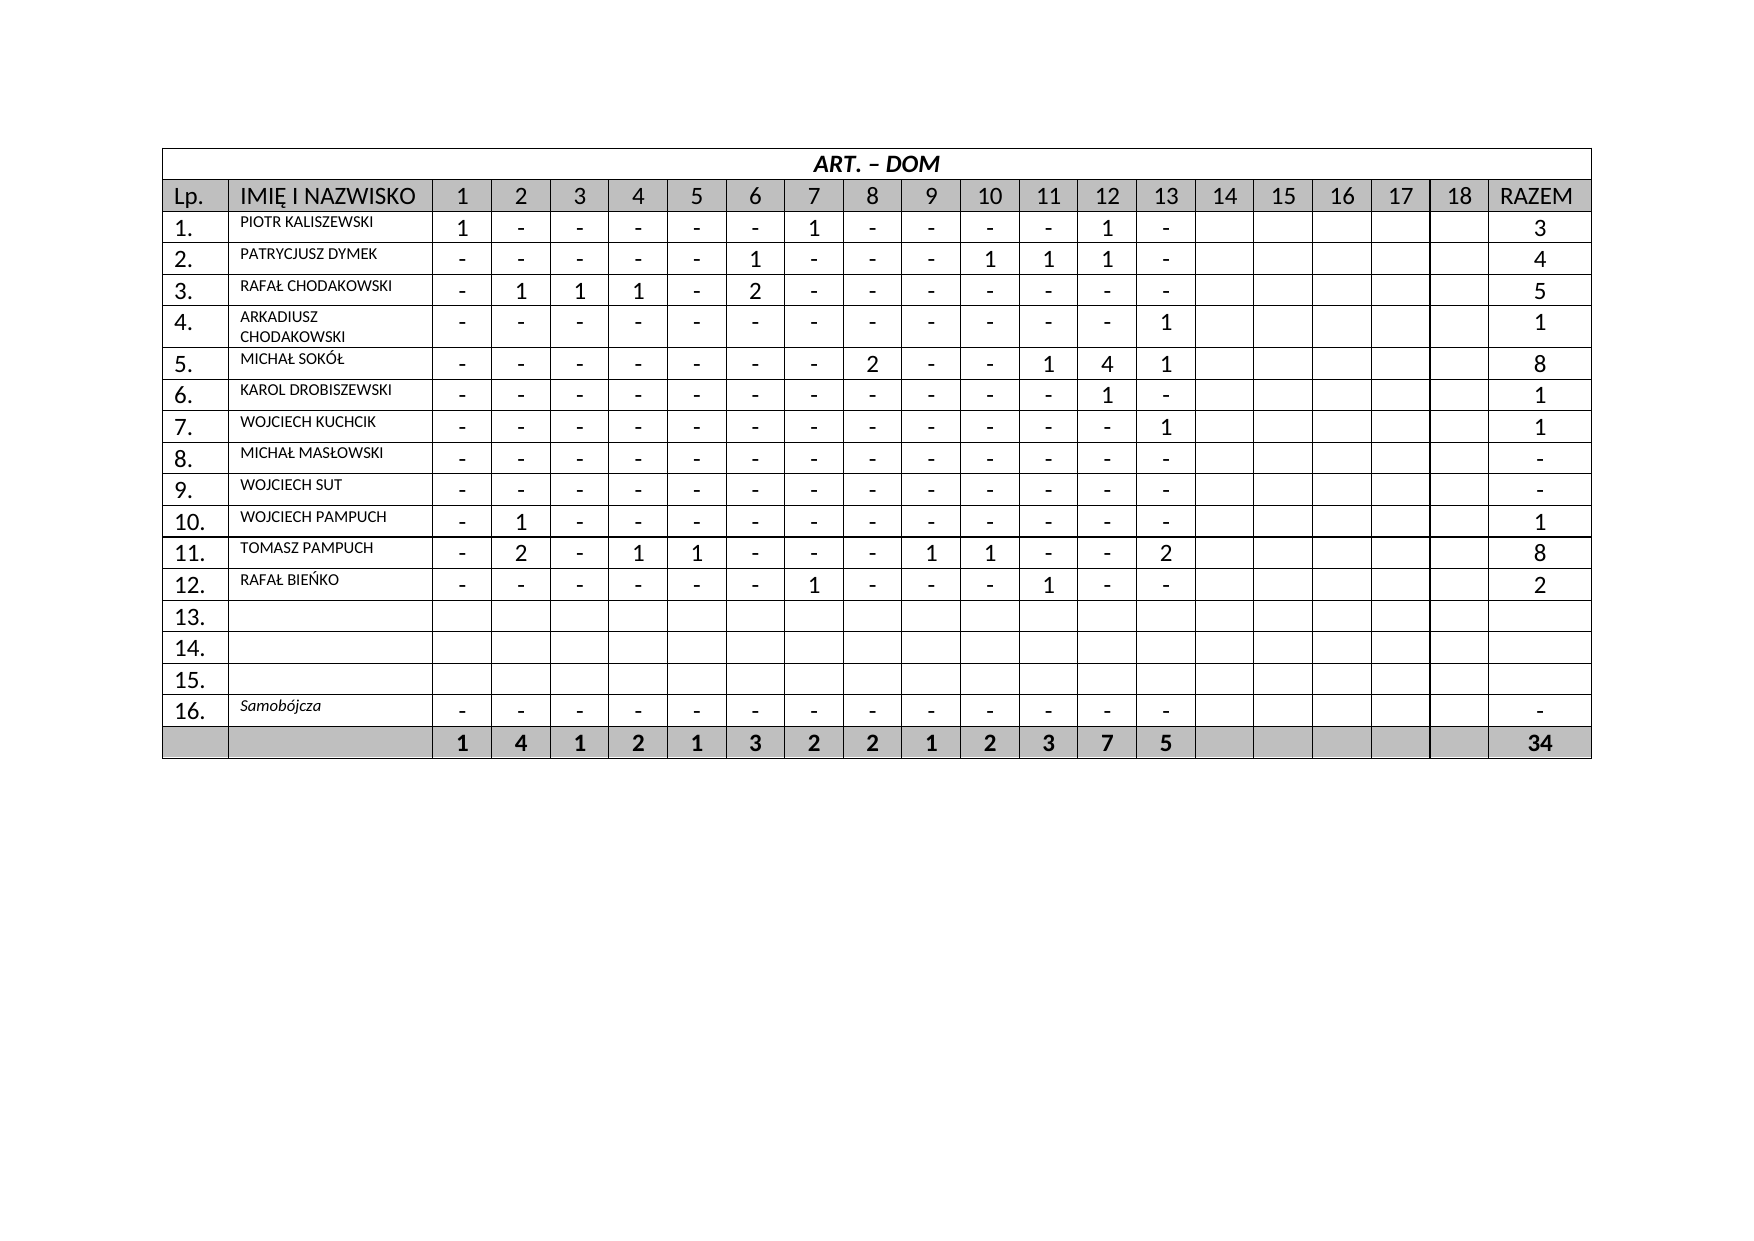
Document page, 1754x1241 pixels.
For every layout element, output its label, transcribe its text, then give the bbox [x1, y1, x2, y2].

table_cell - [844, 411, 901, 442]
table_cell PIOTR KALISZEWSKI [229, 212, 432, 242]
table_cell [1431, 569, 1488, 599]
table_cell 9. [163, 474, 228, 505]
table_cell [1372, 411, 1429, 442]
table_cell [961, 601, 1019, 631]
table_cell 1 [902, 538, 960, 568]
table_cell - [551, 380, 608, 410]
table_cell [1313, 306, 1371, 347]
table_cell [727, 601, 784, 631]
table_cell - [551, 411, 608, 442]
table_cell 1 [1020, 243, 1077, 274]
table_cell 2 [1489, 569, 1591, 599]
table_cell - [1020, 411, 1077, 442]
table_cell 7 [1078, 727, 1136, 757]
table_cell - [844, 695, 901, 726]
table_cell [1254, 411, 1312, 442]
table_cell - [727, 506, 784, 536]
table_cell - [1137, 569, 1195, 599]
table_cell - [902, 569, 960, 599]
table_cell 34 [1489, 727, 1591, 757]
table_cell 1 [961, 538, 1019, 568]
table_cell - [727, 380, 784, 410]
table_cell [1372, 727, 1429, 757]
table_cell [551, 664, 608, 694]
table_cell - [1137, 275, 1195, 305]
table_cell [1372, 443, 1429, 473]
table_cell - [961, 348, 1019, 379]
table_cell 6 [727, 180, 784, 211]
table_cell - [609, 348, 667, 379]
table_cell - [785, 411, 843, 442]
table_cell [1372, 243, 1429, 274]
table_cell [785, 632, 843, 663]
table_cell - [609, 380, 667, 410]
table_cell - [844, 443, 901, 473]
table_cell - [785, 443, 843, 473]
table_cell [433, 601, 491, 631]
table_cell 3 [727, 727, 784, 757]
table_cell - [609, 569, 667, 599]
table_cell - [1137, 212, 1195, 242]
table_cell [1254, 243, 1312, 274]
table_cell [1489, 664, 1591, 694]
table_cell - [492, 212, 550, 242]
table_cell [1313, 348, 1371, 379]
table_cell - [1489, 443, 1591, 473]
table_cell [1196, 380, 1253, 410]
table_cell 10. [163, 506, 228, 536]
table_cell [844, 632, 901, 663]
table_cell - [609, 474, 667, 505]
table_cell 1 [1078, 212, 1136, 242]
table_cell [1196, 695, 1253, 726]
table_cell - [433, 506, 491, 536]
table_cell RAFAŁ BIEŃKO [229, 569, 432, 599]
table_cell 2 [492, 538, 550, 568]
table_cell - [668, 212, 726, 242]
table_cell [1313, 727, 1371, 757]
table_cell 1 [785, 569, 843, 599]
table_cell - [668, 443, 726, 473]
table_cell 2 [609, 727, 667, 757]
table_cell 14. [163, 632, 228, 663]
table_cell [229, 632, 432, 663]
table_cell [1313, 695, 1371, 726]
table_cell [1254, 275, 1312, 305]
table_cell - [844, 275, 901, 305]
table_cell - [668, 243, 726, 274]
table_cell [1431, 306, 1488, 347]
table_cell - [433, 243, 491, 274]
table_cell - [1020, 212, 1077, 242]
table_cell 15. [163, 664, 228, 694]
table_cell - [668, 569, 726, 599]
table_cell - [492, 243, 550, 274]
table_cell [1196, 243, 1253, 274]
table_cell [1196, 411, 1253, 442]
table_cell 1 [1078, 380, 1136, 410]
table_cell [1431, 243, 1488, 274]
table_cell - [902, 275, 960, 305]
table_cell [551, 601, 608, 631]
table_cell - [433, 474, 491, 505]
table_cell 1 [492, 506, 550, 536]
table_cell 11 [1020, 180, 1077, 211]
table_cell 13 [1137, 180, 1195, 211]
table_cell - [902, 695, 960, 726]
table_cell 2 [844, 727, 901, 757]
table_cell [1020, 601, 1077, 631]
table_cell - [551, 243, 608, 274]
table_cell - [492, 569, 550, 599]
table_cell - [727, 411, 784, 442]
table_cell [1137, 601, 1195, 631]
table_cell - [551, 348, 608, 379]
table_cell - [492, 474, 550, 505]
table_cell 3 [1489, 212, 1591, 242]
table_cell [1431, 380, 1488, 410]
table_cell 12 [1078, 180, 1136, 211]
table_cell - [668, 348, 726, 379]
table_cell - [1489, 695, 1591, 726]
table_cell [785, 664, 843, 694]
table_cell [1431, 727, 1488, 757]
table_cell - [1078, 443, 1136, 473]
table_cell [1372, 601, 1429, 631]
table_cell 1 [609, 275, 667, 305]
table_cell - [844, 474, 901, 505]
table_cell - [785, 474, 843, 505]
table_cell 1 [492, 275, 550, 305]
table_cell [1431, 632, 1488, 663]
table_cell - [551, 695, 608, 726]
table_cell [668, 632, 726, 663]
table_cell - [785, 275, 843, 305]
table_cell - [1078, 569, 1136, 599]
table_cell - [1078, 695, 1136, 726]
table_cell - [902, 306, 960, 347]
table_cell 1 [668, 727, 726, 757]
table_cell - [1078, 506, 1136, 536]
table_cell [1196, 306, 1253, 347]
table_cell - [433, 411, 491, 442]
table_cell WOJCIECH SUT [229, 474, 432, 505]
table_cell IMIĘ I NAZWISKO [229, 180, 432, 211]
table_cell [902, 601, 960, 631]
table_cell - [668, 380, 726, 410]
table_cell [1313, 380, 1371, 410]
table_cell [1078, 601, 1136, 631]
table_cell - [609, 443, 667, 473]
table_cell - [492, 380, 550, 410]
table_cell [1196, 506, 1253, 536]
table_cell [1431, 601, 1488, 631]
table_cell - [785, 243, 843, 274]
table_cell [785, 601, 843, 631]
table_cell - [492, 695, 550, 726]
table_cell [229, 664, 432, 694]
table_cell [1313, 243, 1371, 274]
table_cell - [551, 474, 608, 505]
table_cell - [609, 212, 667, 242]
table_cell 3 [1020, 727, 1077, 757]
table_cell [229, 601, 432, 631]
table_cell [1313, 569, 1371, 599]
table_cell - [1489, 474, 1591, 505]
table_cell 1 [1020, 569, 1077, 599]
table_cell - [1020, 538, 1077, 568]
table_cell - [727, 443, 784, 473]
table_cell 1 [961, 243, 1019, 274]
table_cell - [1020, 306, 1077, 347]
table_cell - [844, 243, 901, 274]
table_cell - [1020, 380, 1077, 410]
table_cell 10 [961, 180, 1019, 211]
table_cell - [1020, 506, 1077, 536]
table_cell - [1137, 474, 1195, 505]
table_cell 1 [551, 727, 608, 757]
table_cell [1431, 506, 1488, 536]
table_cell 1 [1489, 506, 1591, 536]
table_cell - [961, 443, 1019, 473]
table_cell - [844, 380, 901, 410]
table_cell - [433, 380, 491, 410]
table_cell [609, 664, 667, 694]
table_cell PATRYCJUSZ DYMEK [229, 243, 432, 274]
table_cell - [902, 348, 960, 379]
table_cell - [961, 474, 1019, 505]
table_cell 2 [492, 180, 550, 211]
table_cell - [902, 506, 960, 536]
table_cell [1196, 569, 1253, 599]
table_cell TOMASZ PAMPUCH [229, 538, 432, 568]
table_cell ARKADIUSZ CHODAKOWSKI [229, 306, 432, 347]
table_cell - [844, 212, 901, 242]
table_cell - [492, 348, 550, 379]
table_cell 14 [1196, 180, 1253, 211]
table_cell - [1137, 380, 1195, 410]
table_cell [1254, 443, 1312, 473]
table_cell [1313, 664, 1371, 694]
table_cell 4 [1078, 348, 1136, 379]
table_cell [1254, 632, 1312, 663]
table_cell 16. [163, 695, 228, 726]
table_cell [1196, 275, 1253, 305]
table_cell 4 [1489, 243, 1591, 274]
table_cell - [609, 411, 667, 442]
table_cell 16 [1313, 180, 1371, 211]
table_cell [1372, 569, 1429, 599]
table_cell - [551, 212, 608, 242]
table_cell - [433, 538, 491, 568]
table_cell [433, 632, 491, 663]
table_cell 8 [1489, 348, 1591, 379]
table_cell 4 [609, 180, 667, 211]
table_cell - [961, 380, 1019, 410]
table_cell - [492, 443, 550, 473]
table_cell [1020, 664, 1077, 694]
table_cell [1313, 601, 1371, 631]
table_cell [1078, 632, 1136, 663]
table_cell - [1137, 243, 1195, 274]
table_cell 2 [727, 275, 784, 305]
table_cell 12. [163, 569, 228, 599]
table_cell [1254, 506, 1312, 536]
table_cell [1254, 380, 1312, 410]
table_cell [1078, 664, 1136, 694]
table_cell - [961, 411, 1019, 442]
table_cell 1 [1020, 348, 1077, 379]
table_cell [1431, 212, 1488, 242]
table_cell - [727, 306, 784, 347]
table_cell [1254, 695, 1312, 726]
table_cell - [961, 275, 1019, 305]
table_cell - [609, 306, 667, 347]
table_cell [1254, 474, 1312, 505]
table_cell [1372, 306, 1429, 347]
table_cell - [1137, 506, 1195, 536]
table_cell - [433, 306, 491, 347]
table_cell [1372, 474, 1429, 505]
table_cell [844, 664, 901, 694]
table_cell [229, 727, 432, 757]
table_cell 1 [433, 212, 491, 242]
table_cell - [492, 306, 550, 347]
table_cell - [551, 538, 608, 568]
table_cell [902, 664, 960, 694]
table_cell [961, 632, 1019, 663]
table_cell MICHAŁ MASŁOWSKI [229, 443, 432, 473]
table_cell - [1137, 695, 1195, 726]
table_cell [1254, 601, 1312, 631]
table_cell [1313, 275, 1371, 305]
table_cell - [902, 474, 960, 505]
table_cell [1431, 664, 1488, 694]
table_cell WOJCIECH PAMPUCH [229, 506, 432, 536]
table_cell - [844, 506, 901, 536]
table_cell 5 [1137, 727, 1195, 757]
table_cell [492, 664, 550, 694]
table_cell 2 [844, 348, 901, 379]
table_cell [1254, 538, 1312, 568]
table_cell [609, 632, 667, 663]
table_cell - [785, 538, 843, 568]
table_cell - [785, 380, 843, 410]
table_cell 2 [961, 727, 1019, 757]
table_cell - [668, 411, 726, 442]
table_cell - [902, 443, 960, 473]
table_cell - [844, 538, 901, 568]
table_cell - [433, 348, 491, 379]
table_cell [727, 632, 784, 663]
table_cell - [961, 569, 1019, 599]
table_cell - [1078, 306, 1136, 347]
table_cell - [668, 275, 726, 305]
table_cell [1196, 348, 1253, 379]
table_cell [1313, 474, 1371, 505]
table_cell 17 [1372, 180, 1429, 211]
table_cell 1 [433, 180, 491, 211]
table_cell 4. [163, 306, 228, 347]
table_cell - [668, 474, 726, 505]
table_cell [163, 727, 228, 757]
table_cell - [668, 306, 726, 347]
table_cell [1431, 538, 1488, 568]
table_cell - [433, 443, 491, 473]
table_cell [1020, 632, 1077, 663]
table_cell [1372, 695, 1429, 726]
table_cell - [1020, 275, 1077, 305]
table_cell 1 [1137, 306, 1195, 347]
table_cell - [785, 348, 843, 379]
table_cell 8 [844, 180, 901, 211]
table_cell [1137, 632, 1195, 663]
table_cell [1431, 348, 1488, 379]
table_cell 6. [163, 380, 228, 410]
table_cell [1313, 212, 1371, 242]
table_cell [1196, 664, 1253, 694]
table_cell - [844, 569, 901, 599]
table_cell - [433, 695, 491, 726]
table_cell 5. [163, 348, 228, 379]
table_cell - [727, 212, 784, 242]
table_cell [1254, 664, 1312, 694]
table_cell - [551, 569, 608, 599]
table_cell [1489, 632, 1591, 663]
table_cell [1431, 474, 1488, 505]
table_cell - [668, 506, 726, 536]
table_cell 8 [1489, 538, 1591, 568]
table_cell [902, 632, 960, 663]
table_cell - [551, 506, 608, 536]
table_cell [1254, 727, 1312, 757]
table_cell 1 [785, 212, 843, 242]
table_cell 2 [1137, 538, 1195, 568]
table_cell - [551, 306, 608, 347]
table_cell [1372, 664, 1429, 694]
table_cell [1196, 601, 1253, 631]
table_cell 1 [1489, 306, 1591, 347]
table_cell 15 [1254, 180, 1312, 211]
table_cell [1372, 212, 1429, 242]
table_cell [1489, 601, 1591, 631]
table_cell - [902, 411, 960, 442]
table_cell - [551, 443, 608, 473]
table_cell - [902, 380, 960, 410]
table_cell 13. [163, 601, 228, 631]
table_cell - [902, 212, 960, 242]
table_cell [1254, 306, 1312, 347]
table_cell 1 [1137, 348, 1195, 379]
table_cell - [492, 411, 550, 442]
table_cell - [1020, 695, 1077, 726]
table_cell 1 [1489, 380, 1591, 410]
table_cell [1254, 212, 1312, 242]
table_cell [1196, 727, 1253, 757]
table_cell [1196, 212, 1253, 242]
table_cell 7. [163, 411, 228, 442]
table_cell MICHAŁ SOKÓŁ [229, 348, 432, 379]
table_cell - [785, 306, 843, 347]
table_cell 5 [1489, 275, 1591, 305]
table_cell [551, 632, 608, 663]
table_cell - [785, 506, 843, 536]
table_cell [844, 601, 901, 631]
table_cell - [961, 695, 1019, 726]
table_cell [1431, 275, 1488, 305]
table_cell - [609, 506, 667, 536]
table_cell - [961, 306, 1019, 347]
table_cell 2 [785, 727, 843, 757]
table_cell [961, 664, 1019, 694]
table_cell 5 [668, 180, 726, 211]
table_cell - [1078, 411, 1136, 442]
table_cell [433, 664, 491, 694]
table_cell [668, 664, 726, 694]
table_cell - [961, 212, 1019, 242]
table_cell [1313, 506, 1371, 536]
table_cell - [1020, 443, 1077, 473]
table_cell 1 [727, 243, 784, 274]
table_cell 3 [551, 180, 608, 211]
table_cell 1. [163, 212, 228, 242]
table_cell - [844, 306, 901, 347]
table_cell Samobójcza [229, 695, 432, 726]
table_cell 1 [433, 727, 491, 757]
table_cell [1313, 632, 1371, 663]
table_cell [1196, 443, 1253, 473]
table_cell [1313, 411, 1371, 442]
table_cell - [1078, 275, 1136, 305]
table_cell [1313, 443, 1371, 473]
table_cell 3. [163, 275, 228, 305]
table_cell - [727, 348, 784, 379]
table_cell - [609, 243, 667, 274]
table_cell - [727, 474, 784, 505]
table_cell [1372, 380, 1429, 410]
table_cell 1 [1137, 411, 1195, 442]
table_cell [1137, 664, 1195, 694]
table_cell 2. [163, 243, 228, 274]
table_cell 1 [668, 538, 726, 568]
table_cell [1372, 538, 1429, 568]
table_cell 1 [1489, 411, 1591, 442]
table_cell 8. [163, 443, 228, 473]
table_cell - [727, 569, 784, 599]
table_cell - [727, 538, 784, 568]
table_cell [1431, 411, 1488, 442]
table_cell [668, 601, 726, 631]
table_cell 1 [609, 538, 667, 568]
table_cell [1431, 443, 1488, 473]
table_cell 1 [902, 727, 960, 757]
table_cell - [1078, 538, 1136, 568]
table_cell 7 [785, 180, 843, 211]
table_cell - [1020, 474, 1077, 505]
table_cell RAFAŁ CHODAKOWSKI [229, 275, 432, 305]
table_cell 1 [551, 275, 608, 305]
table_cell - [902, 243, 960, 274]
table_cell [492, 632, 550, 663]
table_cell [1313, 538, 1371, 568]
table_cell [1372, 506, 1429, 536]
table_cell - [785, 695, 843, 726]
table_cell [1372, 632, 1429, 663]
table_cell [1196, 474, 1253, 505]
table_cell KAROL DROBISZEWSKI [229, 380, 432, 410]
table_cell [1431, 695, 1488, 726]
table_cell Lp. [163, 180, 228, 211]
table_cell [609, 601, 667, 631]
table_cell RAZEM [1489, 180, 1591, 211]
table_cell [492, 601, 550, 631]
table_cell 11. [163, 538, 228, 568]
table_cell WOJCIECH KUCHCIK [229, 411, 432, 442]
table_cell [1372, 348, 1429, 379]
table_cell [727, 664, 784, 694]
table_cell [1254, 348, 1312, 379]
table_cell - [668, 695, 726, 726]
table_cell 1 [1078, 243, 1136, 274]
table_cell [1372, 275, 1429, 305]
table_header ART. – DOM [163, 149, 1591, 179]
table_cell 9 [902, 180, 960, 211]
table_cell - [1137, 443, 1195, 473]
table_cell - [433, 569, 491, 599]
table_cell [1196, 632, 1253, 663]
table_cell 4 [492, 727, 550, 757]
table_cell 18 [1431, 180, 1488, 211]
table_cell - [961, 506, 1019, 536]
table_cell [1196, 538, 1253, 568]
table_cell - [1078, 474, 1136, 505]
table_cell - [433, 275, 491, 305]
table_cell - [727, 695, 784, 726]
table_cell [1254, 569, 1312, 599]
table_cell - [609, 695, 667, 726]
